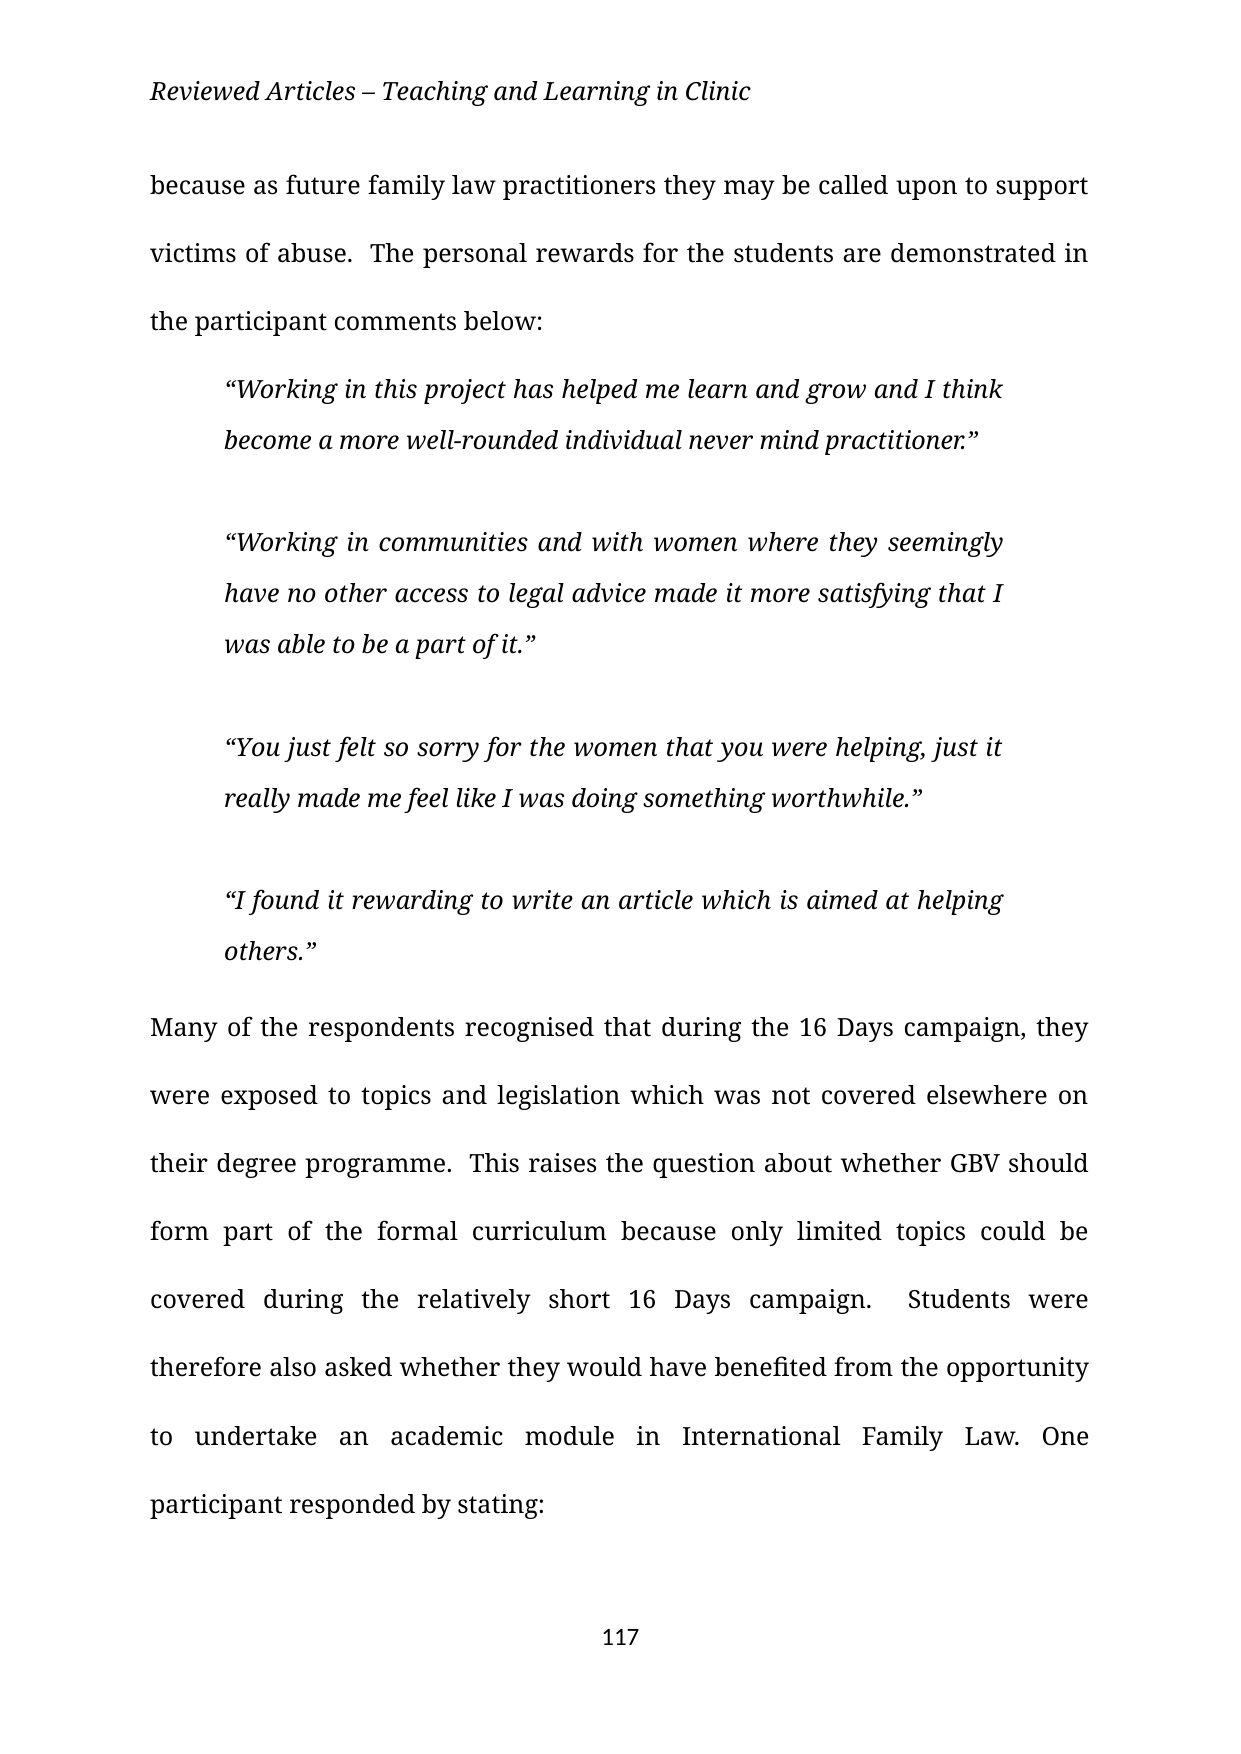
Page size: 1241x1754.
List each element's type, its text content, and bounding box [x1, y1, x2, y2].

text “I found it rewarding to write an article which is aimed at helping others.” [224, 882, 1007, 967]
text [150, 167, 1090, 338]
text “Working in this project has helped me learn and grow and I think become a more well-rounded individual never mind practitioner.” [224, 372, 1007, 457]
text “You just felt so sorry for the women that you were helping, just it really made me feel like I was doing something worthwhile.” [224, 729, 1007, 814]
text “Working in communities and with women where they seemingly have no other access to legal advice made it more satisfying that I was able to be a part of it.” [224, 525, 1007, 661]
text Many of the respondents recognised that during the 16 Days campaign, they were exposed to topics and legislation which was not covered elsewhere on their degree programme. This raises the question about whether GBV should form part of the formal curriculum because only limited topics could be covered during the relatively short 16 Days campaign. Students were therefore also asked whether they would have benefited from the opportunity to undertake an academic module in International Family Law. One participant responded by stating: [150, 1009, 1090, 1520]
